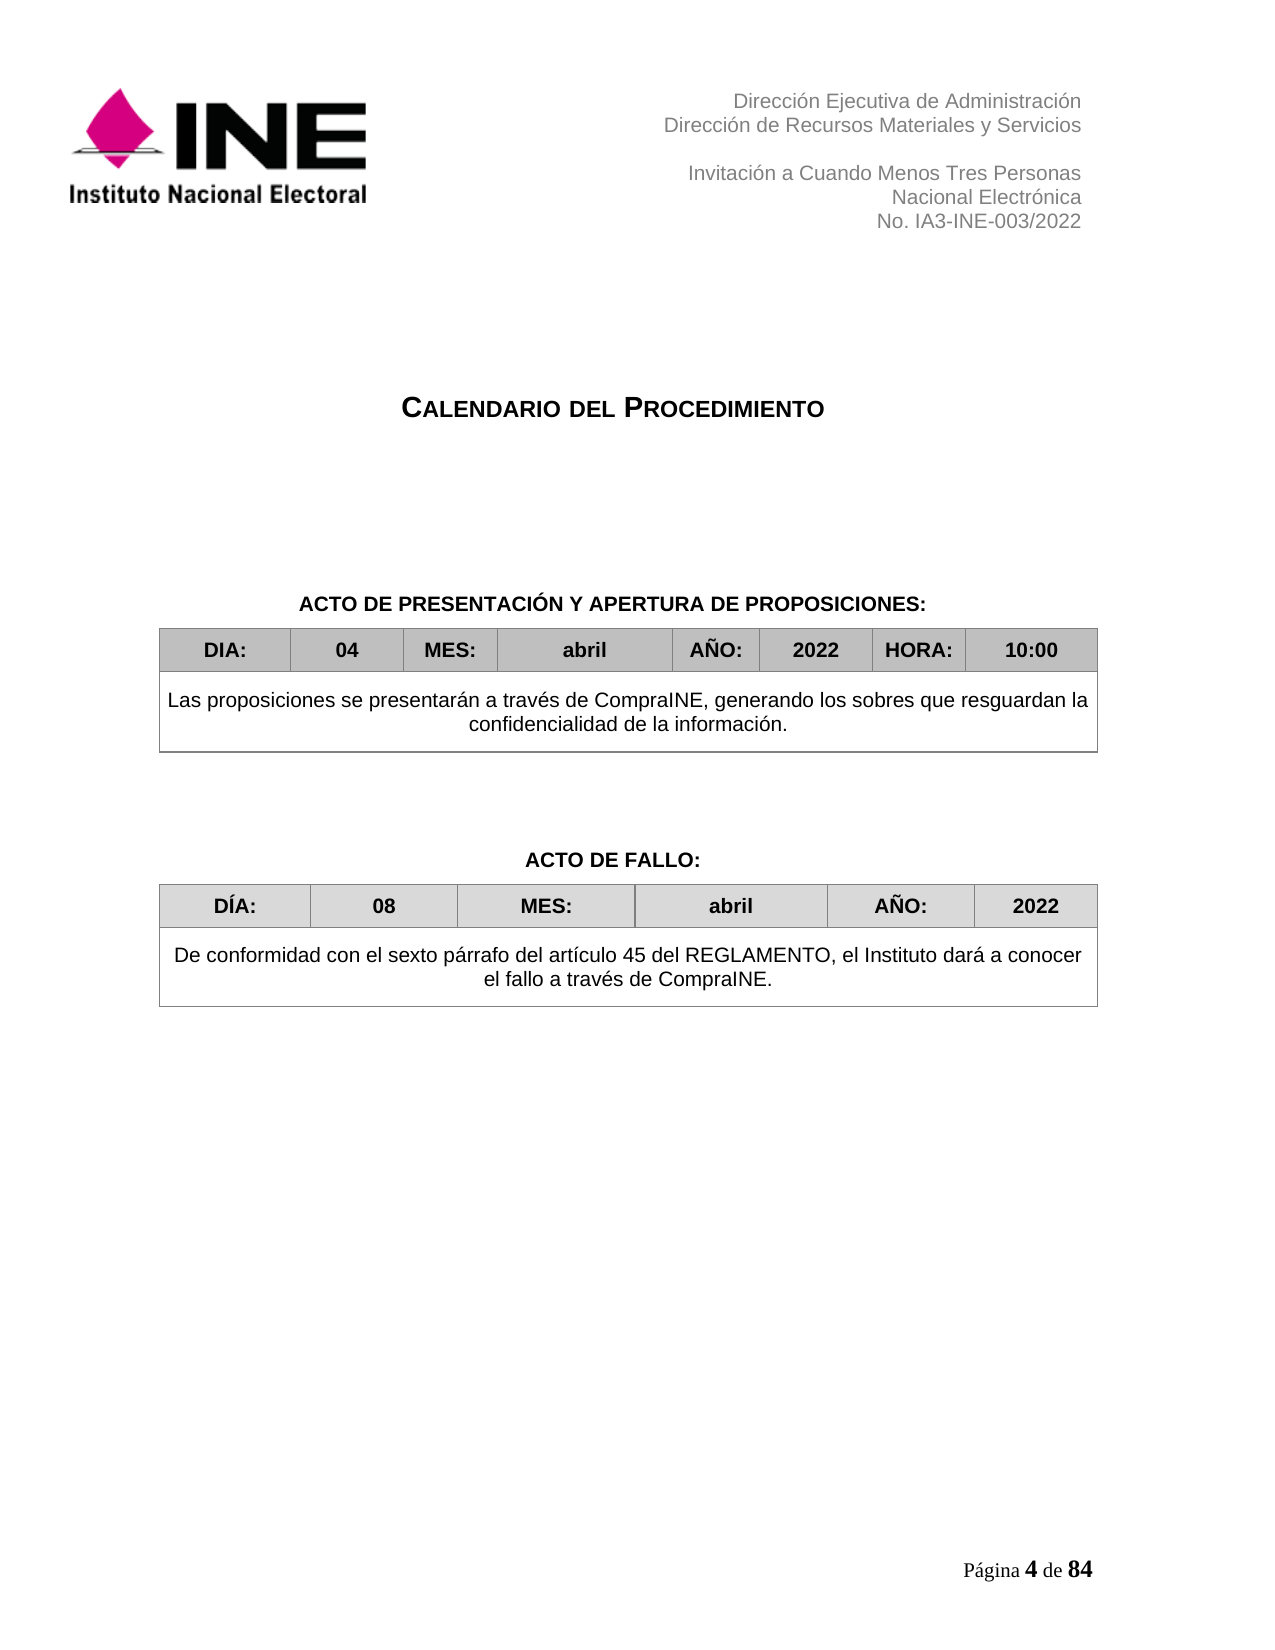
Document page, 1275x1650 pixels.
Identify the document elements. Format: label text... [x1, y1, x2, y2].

table_header AÑO: [673, 629, 759, 671]
table_cell Las proposiciones se presentarán a través de CompraINE, generando los sobres que resguardan la confidencialidad de la información. [160, 672, 1097, 751]
text Calendario del Procedimiento [133, 391, 1092, 424]
table_header DIA: [160, 629, 290, 671]
table_header MES: [458, 885, 634, 927]
picture [70, 88, 366, 203]
table_header DÍA: [160, 885, 310, 927]
table_header 08 [311, 885, 457, 927]
table_header MES: [404, 629, 497, 671]
table_cell De conformidad con el sexto párrafo del artículo 45 del REGLAMENTO, el Instituto dará a conocer el fallo a través de CompraINE. [160, 928, 1097, 1006]
text ACTO DE PRESENTACIÓN Y APERTURA DE PROPOSICIONES: [133, 592, 1092, 616]
text ACTO DE FALLO: [133, 848, 1092, 872]
table_header abril [636, 885, 827, 927]
table_header 2022 [760, 629, 872, 671]
table_header 04 [291, 629, 403, 671]
table_header 10:00 [966, 629, 1097, 671]
table_header 2022 [975, 885, 1097, 927]
table_header AÑO: [828, 885, 974, 927]
table_header abril [498, 629, 672, 671]
table_header HORA: [873, 629, 965, 671]
